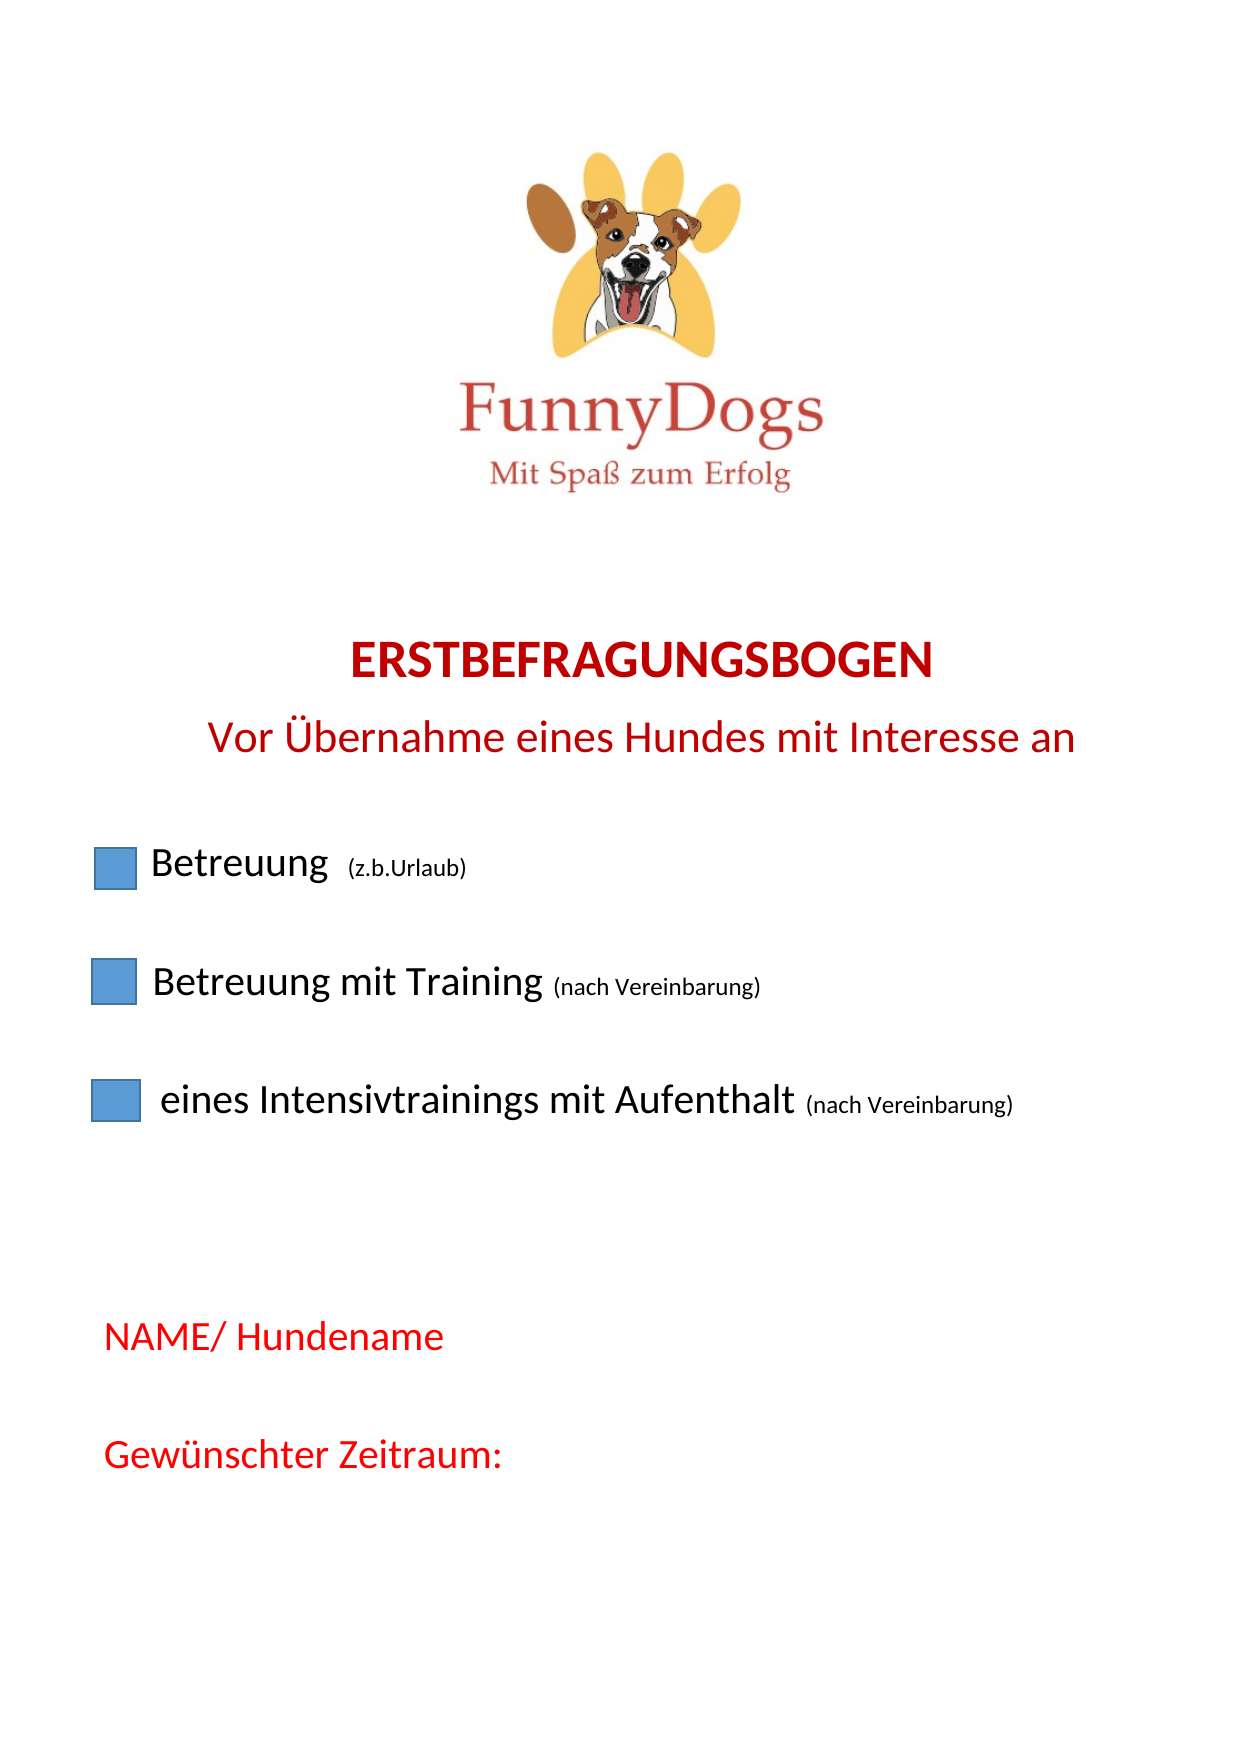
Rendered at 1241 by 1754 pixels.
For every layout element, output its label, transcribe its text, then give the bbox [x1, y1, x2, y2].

text Vor Übernahme eines Hundes mit Interesse an [103, 708, 1181, 764]
text Betreuung (z.b.Urlaub) [103, 836, 1181, 887]
text Gewünschter Zeitraum: [103, 1428, 1181, 1479]
text e Betreuung mit Training (nach Vereinbarung) [103, 954, 1181, 1005]
text NAME/ Hundename [103, 1309, 1181, 1360]
text ERSTBEFRAGUNGSBOGEN [103, 625, 1181, 691]
text eines Intensivtrainings mit Aufenthalt (nach Vereinbarung) [103, 1073, 1181, 1124]
picture [169, 147, 1115, 498]
